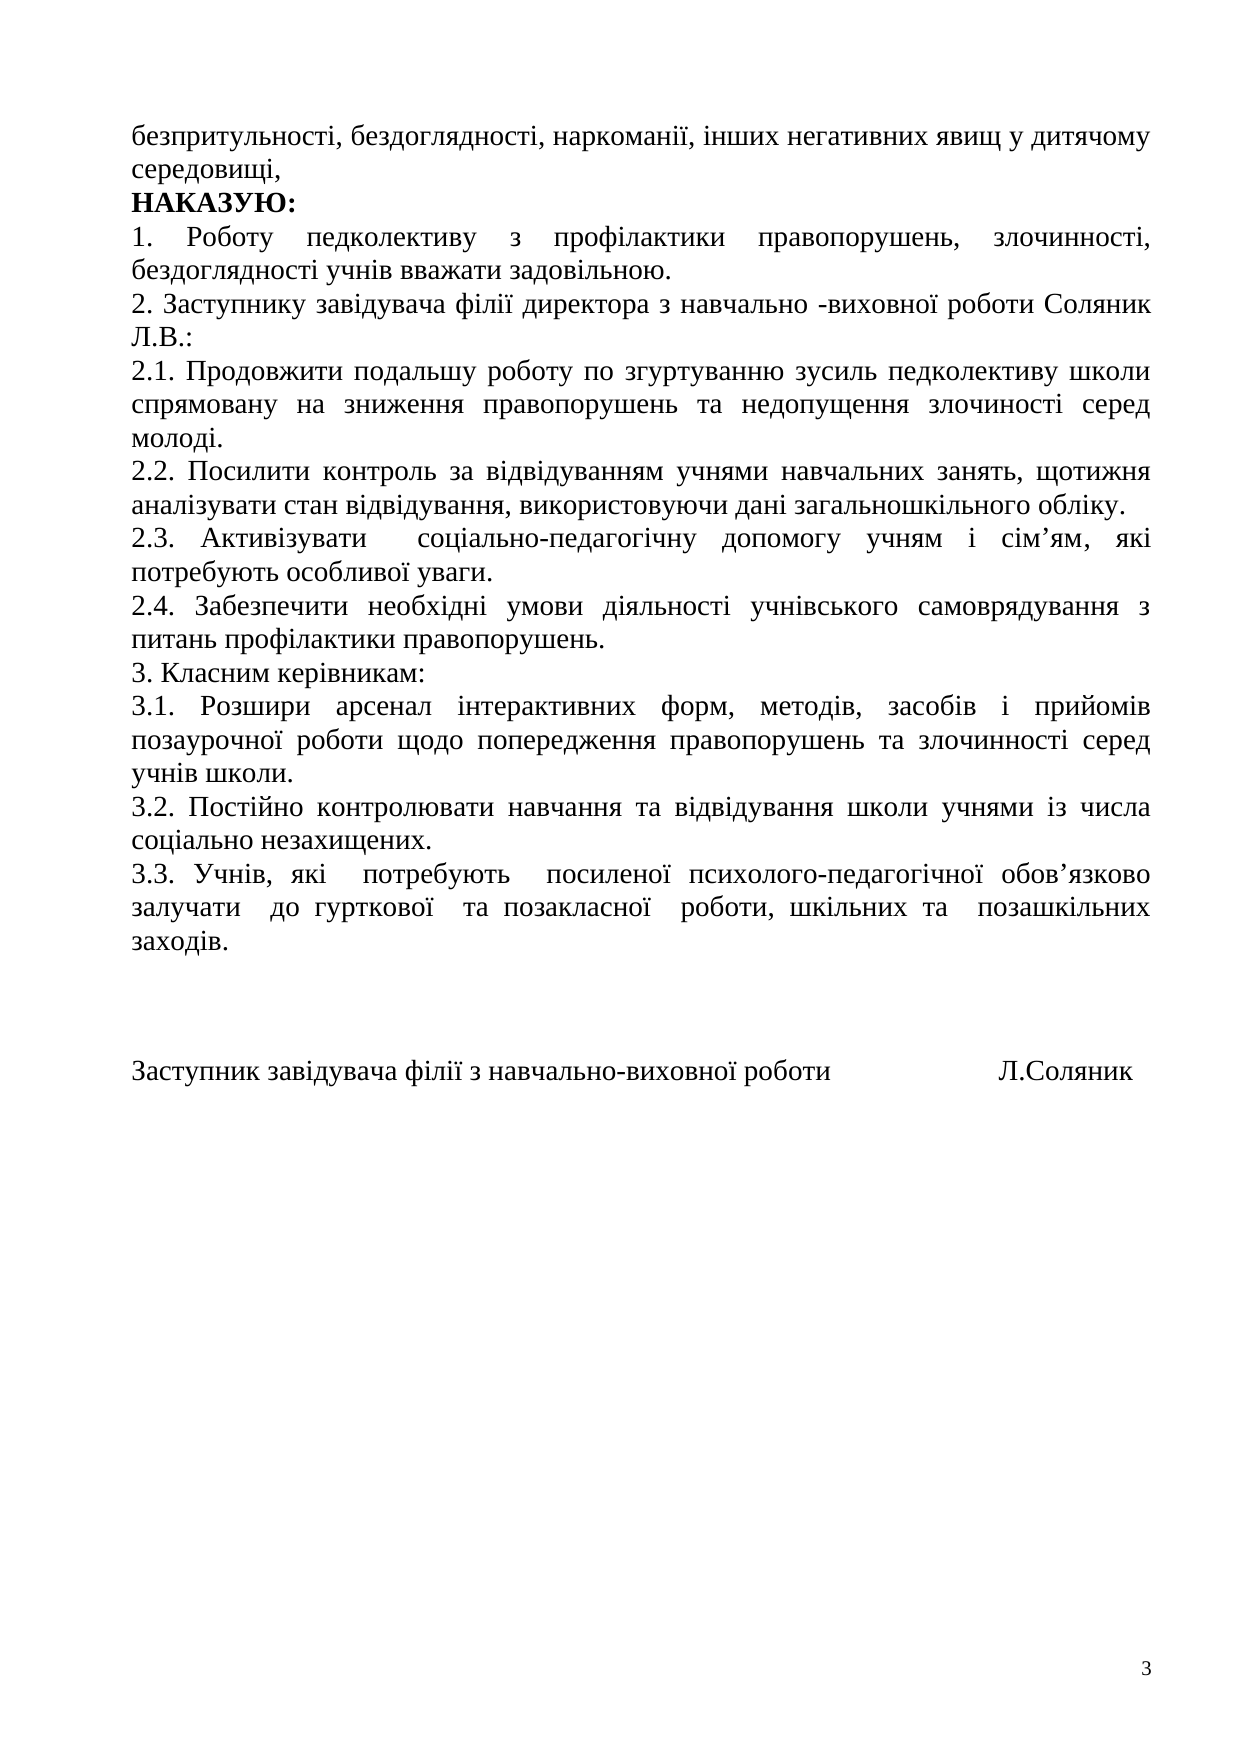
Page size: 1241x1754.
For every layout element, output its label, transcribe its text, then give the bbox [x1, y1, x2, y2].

text 2.2. Посилити контроль за відвідуванням учнями навчальних занять, щотижня аналізувати стан відвідування, використовуючи дані загальношкільного обліку. [131, 453, 1152, 521]
text 2. Заступнику завідувача філії директора з навчально -виховної роботи Соляник Л.В.: [131, 286, 1152, 353]
text Заступник завідувача філії з навчально-виховної роботи Л.Соляник [131, 1053, 1152, 1086]
text 3.2. Постійно контролювати навчання та відвідування школи учнями із числа соціально незахищених. [131, 789, 1152, 856]
text 3.3. Учнів, які потребують посиленої психолого-педагогічної обов’язково залучати до гурткової та позакласної роботи, шкільних та позашкільних заходів. [131, 856, 1152, 957]
text 2.4. Забезпечити необхідні умови діяльності учнівського самоврядування з питань профілактики правопорушень. [131, 588, 1152, 655]
text 3. Класним керівникам: [131, 655, 1152, 688]
text 1. Роботу педколективу з профілактики правопорушень, злочинності, бездоглядності учнів вважати задовільною. [131, 219, 1152, 286]
text НАКАЗУЮ: [131, 185, 1152, 219]
text 2.3. Активізувати соціально-педагогічну допомогу учням і сім’ям, які потребують особливої уваги. [131, 521, 1152, 588]
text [131, 118, 1152, 185]
text 2.1. Продовжити подальшу роботу по згуртуванню зусиль педколективу школи спрямовану на зниження правопорушень та недопущення злочиності серед молоді. [131, 353, 1152, 453]
text 3.1. Розшири арсенал інтерактивних форм, методів, засобів і прийомів позаурочної роботи щодо попередження правопорушень та злочинності серед учнів школи. [131, 688, 1152, 789]
